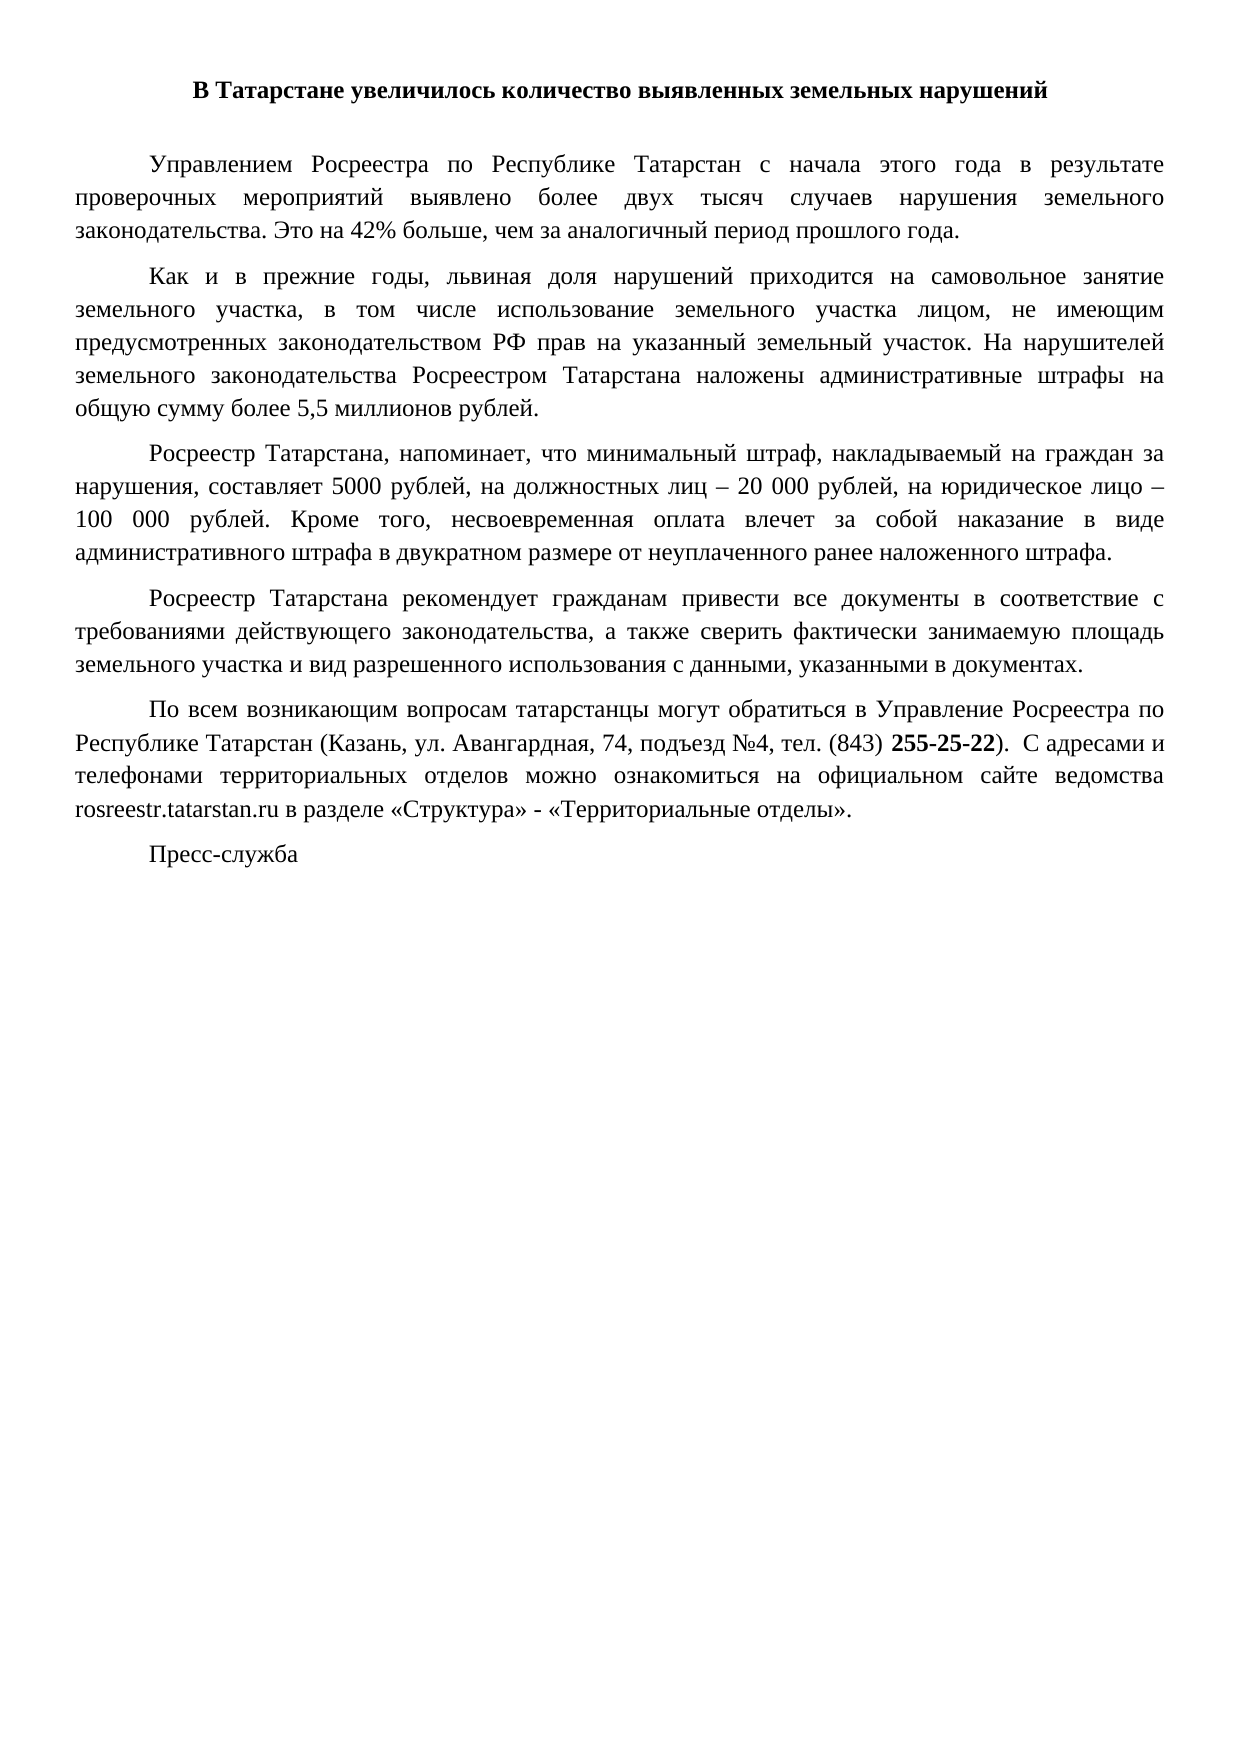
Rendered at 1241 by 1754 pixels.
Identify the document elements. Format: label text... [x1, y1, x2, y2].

text Как и в прежние годы, львиная доля нарушений приходится на самовольное занятие земельного участка, в том числе использование земельного участка лицом, не имеющим предусмотренных законодательством РФ прав на указанный земельный участок. На нарушителей земельного законодательства Росреестром Татарстана наложены административные штрафы на общую сумму более 5,5 миллионов рублей. [75, 261, 1165, 422]
text Управлением Росреестра по Республике Татарстан с начала этого года в результате проверочных мероприятий выявлено более двух тысяч случаев нарушения земельного законодательства. Это на 42% больше, чем за аналогичный период прошлого года. [75, 149, 1165, 244]
text Росреестр Татарстана рекомендует гражданам привести все документы в соответствие с требованиями действующего законодательства, а также сверить фактически занимаемую площадь земельного участка и вид разрешенного использования с данными, указанными в документах. [75, 583, 1165, 678]
text В Татарстане увеличилось количество выявленных земельных нарушений [75, 75, 1165, 104]
text Росреестр Татарстана, напоминает, что минимальный штраф, накладываемый на граждан за нарушения, составляет 5000 рублей, на должностных лиц – 20 000 рублей, на юридическое лицо – 100 000 рублей. Кроме того, несвоевременная оплата влечет за собой наказание в виде административного штрафа в двукратном размере от неуплаченного ранее наложенного штрафа. [75, 438, 1165, 566]
text По всем возникающим вопросам татарстанцы могут обратиться в Управление Росреестра по Республике Татарстан (Казань, ул. Авангардная, 74, подъезд №4, тел. (843) 255-25-22). С адресами и телефонами территориальных отделов можно ознакомиться на официальном сайте ведомства rosreestr.tatarstan.ru в разделе «Структура» - «Территориальные отделы». [75, 694, 1165, 822]
text Пресс-служба [75, 839, 1165, 868]
